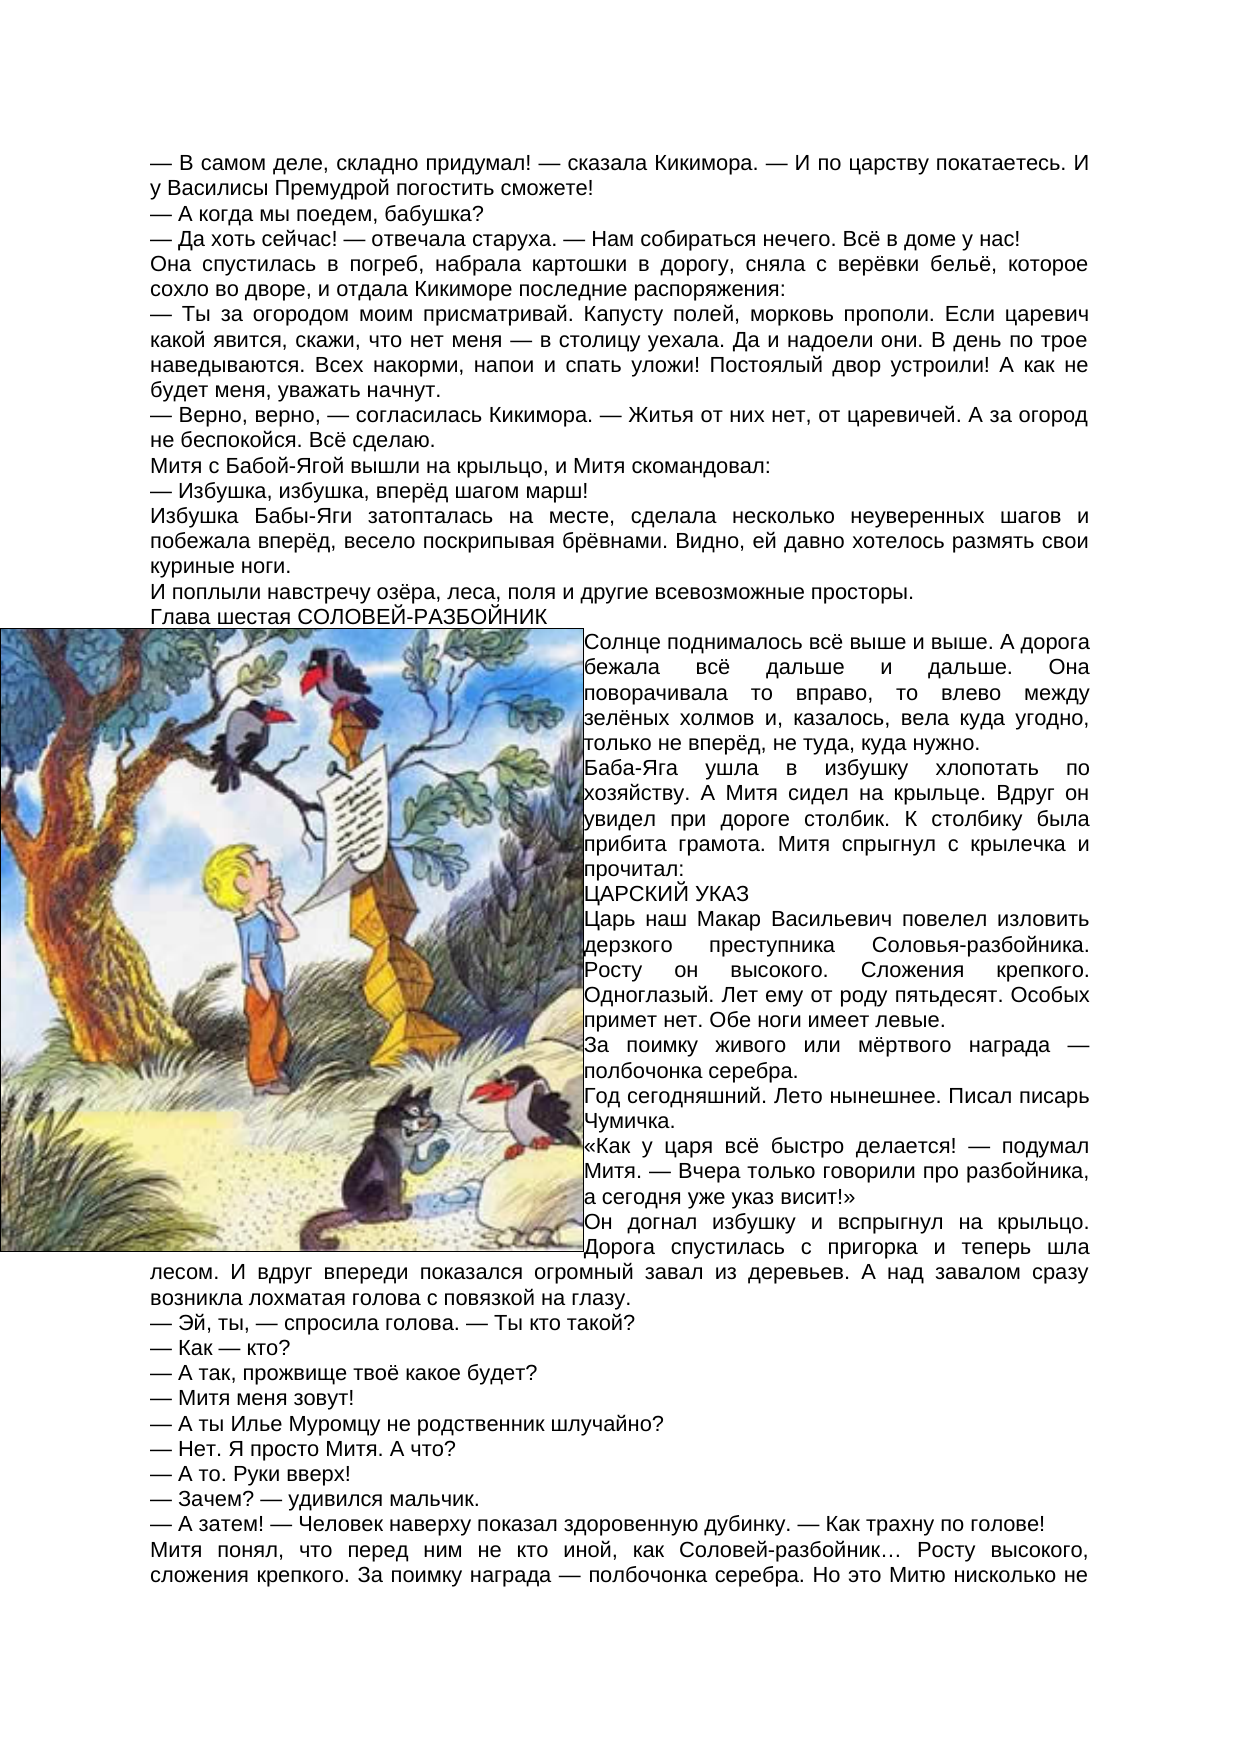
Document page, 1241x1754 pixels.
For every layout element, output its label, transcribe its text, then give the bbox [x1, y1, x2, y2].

text — А затем! — Человек наверху показал здоровенную дубинку. — Как трахну по голове! [150, 1511, 1090, 1536]
text Солнце поднималось всё выше и выше. А дорога бежала всё дальше и дальше. Она поворачивала то вправо, то влево между зелёных холмов и, казалось, вела куда угодно, только не вперёд, не туда, куда нужно. [584, 629, 1090, 755]
text — Ты за огородом моим присматривай. Капусту полей, морковь прополи. Если царевич какой явится, скажи, что нет меня — в столицу уехала. Да и надоели они. В день по трое наведываются. Всех накорми, напои и спать уложи! Постоялый двор устроили! А как не будет меня, уважать начнут. [150, 301, 1090, 402]
text Год сегодняшний. Лето нынешнее. Писал писарь Чумичка. [584, 1083, 1090, 1133]
text — А так, прожвище твоё какое будет? [150, 1360, 1090, 1385]
text — А то. Руки вверх! [150, 1461, 1090, 1486]
picture [1, 629, 583, 1251]
text Митя с Бабой-Ягой вышли на крыльцо, и Митя скомандовал: [150, 452, 1090, 478]
text Он догнал избушку и вспрыгнул на крыльцо. Дорога спустилась с пригорка и теперь шла лесом. И вдруг впереди показался огромный завал из деревьев. А над завалом сразу возникла лохматая голова с повязкой на глазу. [150, 1209, 1090, 1309]
text — Да хоть сейчас! — отвечала старуха. — Нам собираться нечего. Всё в доме у нас! [150, 226, 1090, 251]
text Избушка Бабы-Яги затопталась на месте, сделала несколько неуверенных шагов и побежала вперёд, весело поскрипывая брёвнами. Видно, ей давно хотелось размять свои куриные ноги. [150, 503, 1090, 578]
text — Как — кто? [150, 1335, 1090, 1360]
text За поимку живого или мёртвого награда — полбочонка серебра. [584, 1032, 1090, 1083]
text ЦАРСКИЙ УКАЗ [584, 881, 1090, 906]
text — Нет. Я просто Митя. А что? [150, 1436, 1090, 1461]
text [150, 1536, 1090, 1587]
text И поплыли навстречу озёра, леса, поля и другие всевозможные просторы. [150, 578, 1090, 604]
text — Эй, ты, — спросила голова. — Ты кто такой? [150, 1309, 1090, 1335]
text — Митя меня зовут! [150, 1385, 1090, 1410]
text — А ты Илье Муромцу не родственник шлучайно? [150, 1410, 1090, 1436]
text — Зачем? — удивился мальчик. [150, 1486, 1090, 1511]
text Царь наш Макар Васильевич повелел изловить дерзкого преступника Соловья-разбойника. Росту он высокого. Сложения крепкого. Одноглазый. Лет ему от роду пятьдесят. Особых примет нет. Обе ноги имеет левые. [584, 906, 1090, 1032]
text Глава шестая СОЛОВЕЙ-РАЗБОЙНИК [150, 604, 1090, 629]
text Она спустилась в погреб, набрала картошки в дорогу, сняла с верёвки бельё, которое сохло во дворе, и отдала Кикиморе последние распоряжения: [150, 251, 1090, 301]
text — В самом деле, складно придумал! — сказала Кикимора. — И по царству покатаетесь. И у Василисы Премудрой погостить сможете! [150, 150, 1090, 200]
text — Верно, верно, — согласилась Кикимора. — Житья от них нет, от царевичей. А за огород не беспокойся. Всё сделаю. [150, 402, 1090, 452]
text — А когда мы поедем, бабушка? [150, 200, 1090, 226]
text — Избушка, избушка, вперёд шагом марш! [150, 478, 1090, 503]
text «Как у царя всё быстро делается! — подумал Митя. — Вчера только говорили про разбойника, а сегодня уже указ висит!» [584, 1133, 1090, 1209]
text Баба-Яга ушла в избушку хлопотать по хозяйству. А Митя сидел на крыльце. Вдруг он увидел при дороге столбик. К столбику была прибита грамота. Митя спрыгнул с крылечка и прочитал: [584, 755, 1090, 881]
